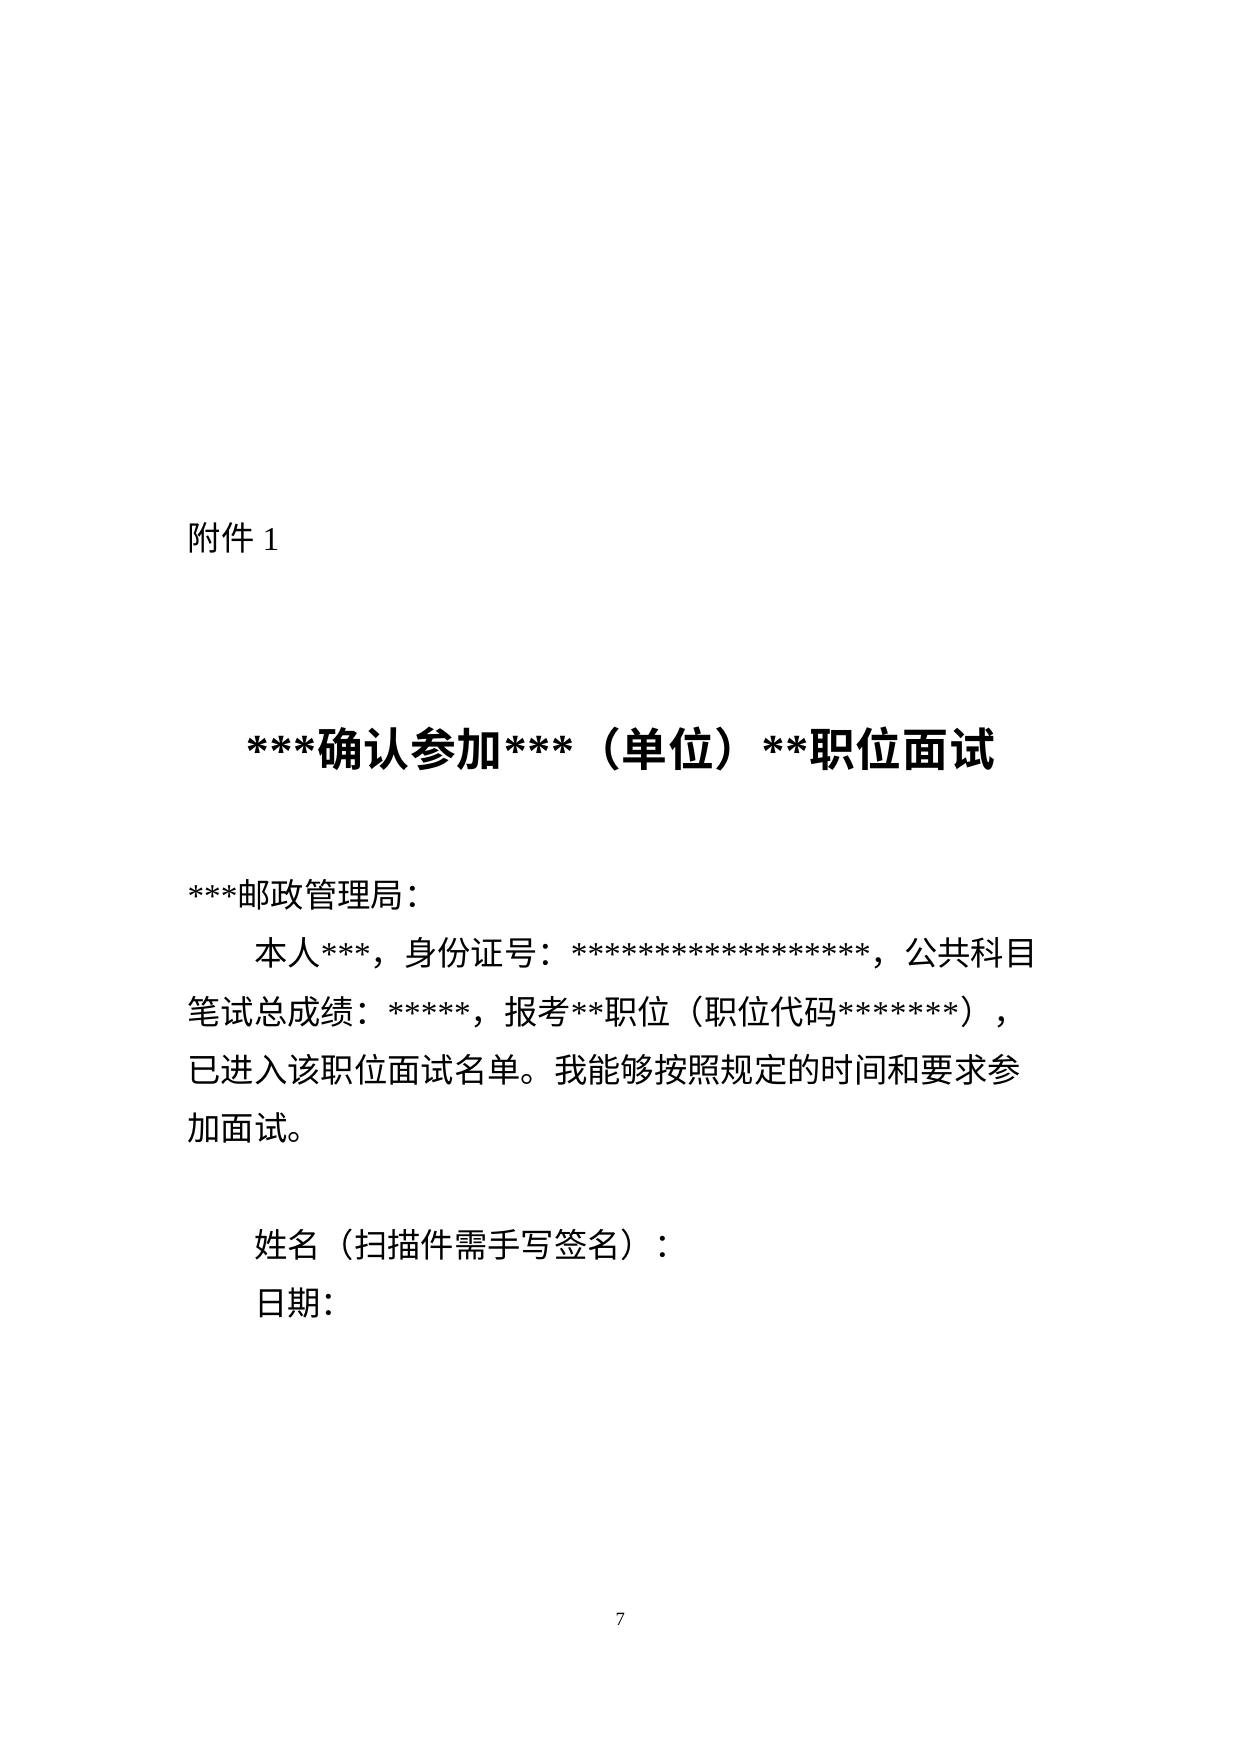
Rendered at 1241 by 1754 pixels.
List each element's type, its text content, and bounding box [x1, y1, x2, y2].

text 本人***，身份证号：******************，公共科目笔试总成绩：*****，报考**职位（职位代码*******），已进入该职位面试名单。我能够按照规定的时间和要求参加面试。 [187, 919, 1053, 1152]
text ***确认参加***（单位）**职位面试 [187, 698, 1053, 796]
text ***邮政管理局： [187, 861, 1053, 919]
text 日期： [187, 1269, 1053, 1327]
text 附件1 [187, 503, 1053, 568]
text 姓名（扫描件需手写签名）： [187, 1211, 1053, 1269]
